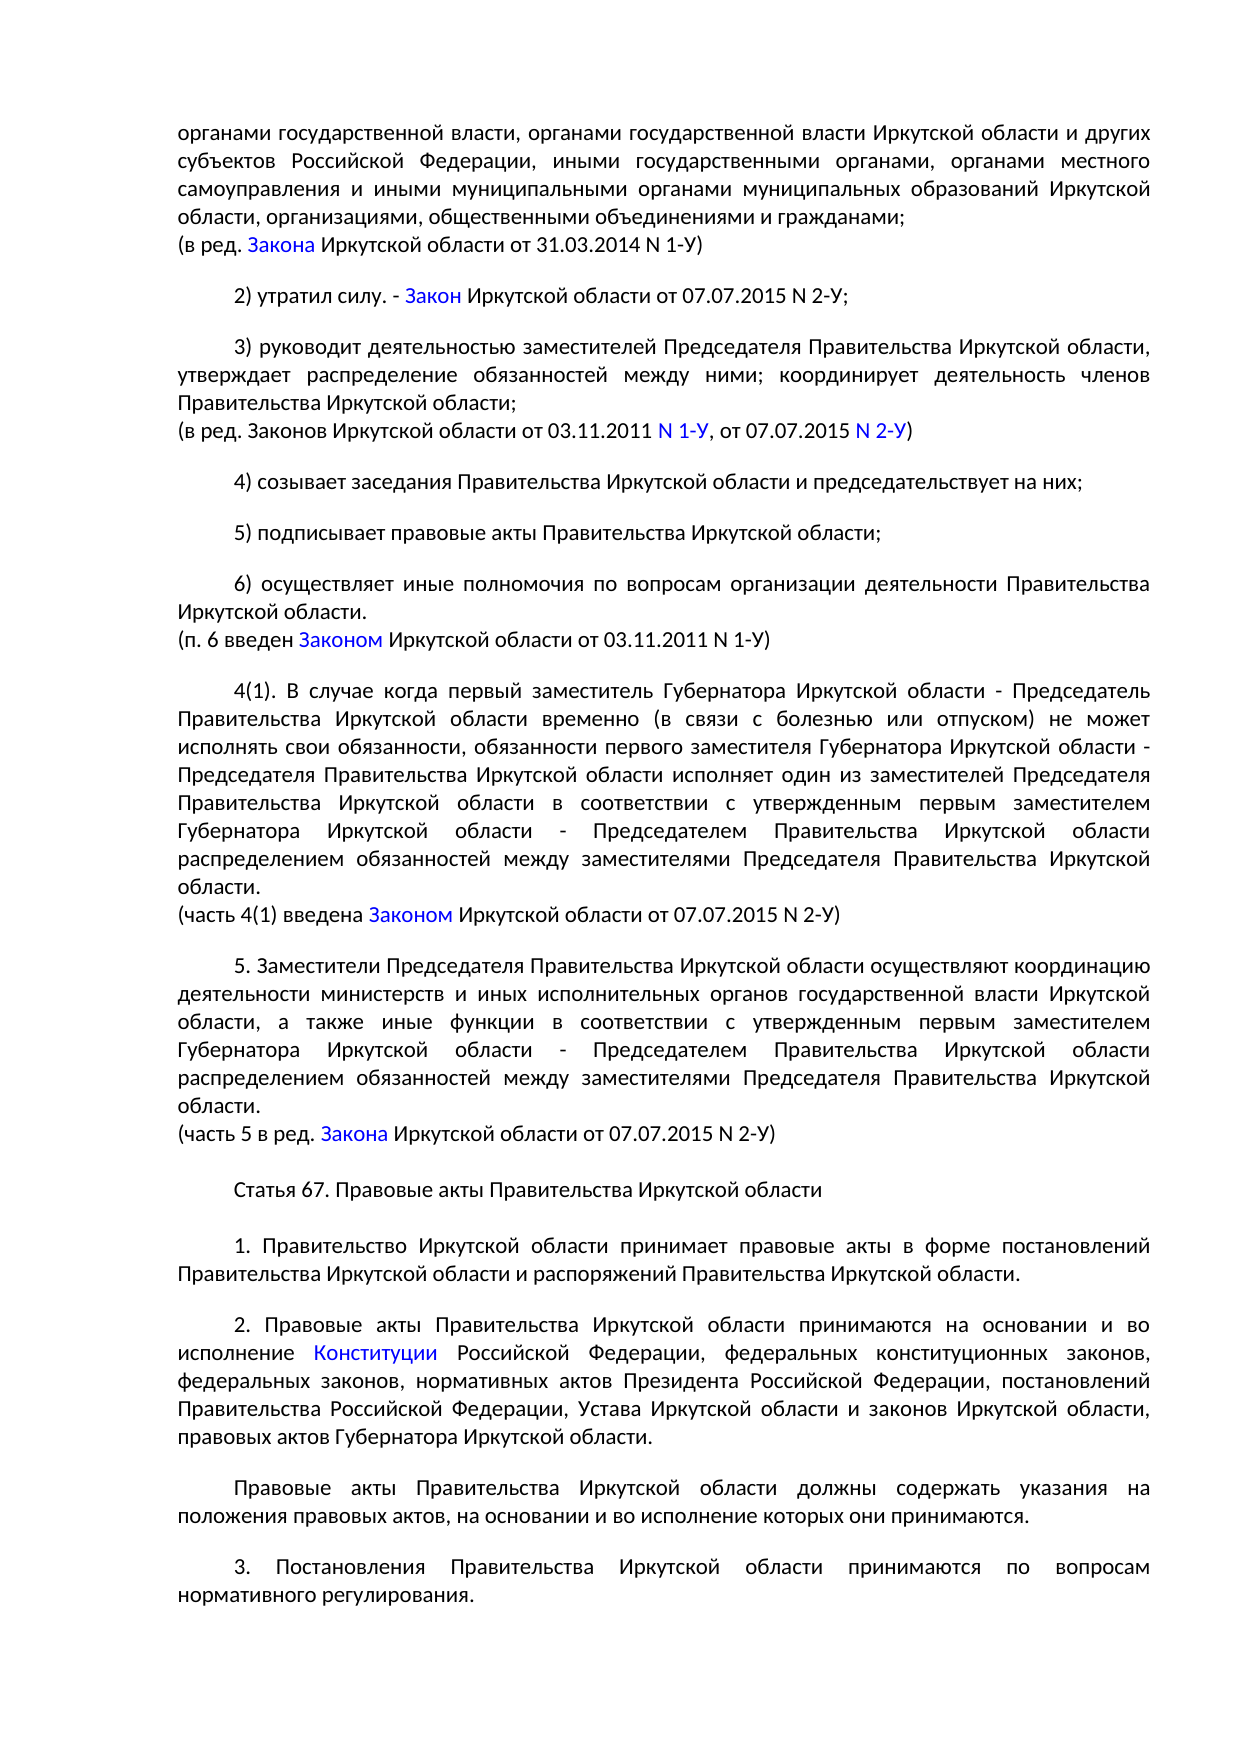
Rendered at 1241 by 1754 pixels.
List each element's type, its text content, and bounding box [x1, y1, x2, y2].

text (часть 4(1) введена Законом Иркутской области от 07.07.2015 N 2-У) [177, 900, 1152, 928]
text 4(1). В случае когда первый заместитель Губернатора Иркутской области - Председатель Правительства Иркутской области временно (в связи с болезнью или отпуском) не может исполнять свои обязанности, обязанности первого заместителя Губернатора Иркутской области - Председателя Правительства Иркутской области исполняет один из заместителей Председателя Правительства Иркутской области в соответствии с утвержденным первым заместителем Губернатора Иркутской области - Председателем Правительства Иркутской области распределением обязанностей между заместителями Председателя Правительства Иркутской области. [177, 676, 1152, 900]
text 2. Правовые акты Правительства Иркутской области принимаются на основании и во исполнение Конституции Российской Федерации, федеральных конституционных законов, федеральных законов, нормативных актов Президента Российской Федерации, постановлений Правительства Российской Федерации, Устава Иркутской области и законов Иркутской области, правовых актов Губернатора Иркутской области. [177, 1310, 1152, 1450]
text (в ред. Законов Иркутской области от 03.11.2011 N 1-У, от 07.07.2015 N 2-У) [177, 416, 1152, 444]
text 3. Постановления Правительства Иркутской области принимаются по вопросам нормативного регулирования. [177, 1552, 1152, 1608]
text 6) осуществляет иные полномочия по вопросам организации деятельности Правительства Иркутской области. [177, 569, 1152, 625]
text 5) подписывает правовые акты Правительства Иркутской области; [177, 518, 1152, 546]
text 2) утратил силу. - Закон Иркутской области от 07.07.2015 N 2-У; [177, 281, 1152, 309]
text 5. Заместители Председателя Правительства Иркутской области осуществляют координацию деятельности министерств и иных исполнительных органов государственной власти Иркутской области, а также иные функции в соответствии с утвержденным первым заместителем Губернатора Иркутской области - Председателем Правительства Иркутской области распределением обязанностей между заместителями Председателя Правительства Иркутской области. [177, 951, 1152, 1119]
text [177, 118, 1152, 230]
text (п. 6 введен Законом Иркутской области от 03.11.2011 N 1-У) [177, 625, 1152, 653]
text 1. Правительство Иркутской области принимает правовые акты в форме постановлений Правительства Иркутской области и распоряжений Правительства Иркутской области. [177, 1231, 1152, 1287]
text 4) созывает заседания Правительства Иркутской области и председательствует на них; [177, 467, 1152, 495]
text Правовые акты Правительства Иркутской области должны содержать указания на положения правовых актов, на основании и во исполнение которых они принимаются. [177, 1473, 1152, 1529]
text (часть 5 в ред. Закона Иркутской области от 07.07.2015 N 2-У) [177, 1119, 1152, 1147]
text (в ред. Закона Иркутской области от 31.03.2014 N 1-У) [177, 230, 1152, 258]
text Статья 67. Правовые акты Правительства Иркутской области [177, 1175, 1152, 1203]
text 3) руководит деятельностью заместителей Председателя Правительства Иркутской области, утверждает распределение обязанностей между ними; координирует деятельность членов Правительства Иркутской области; [177, 332, 1152, 416]
